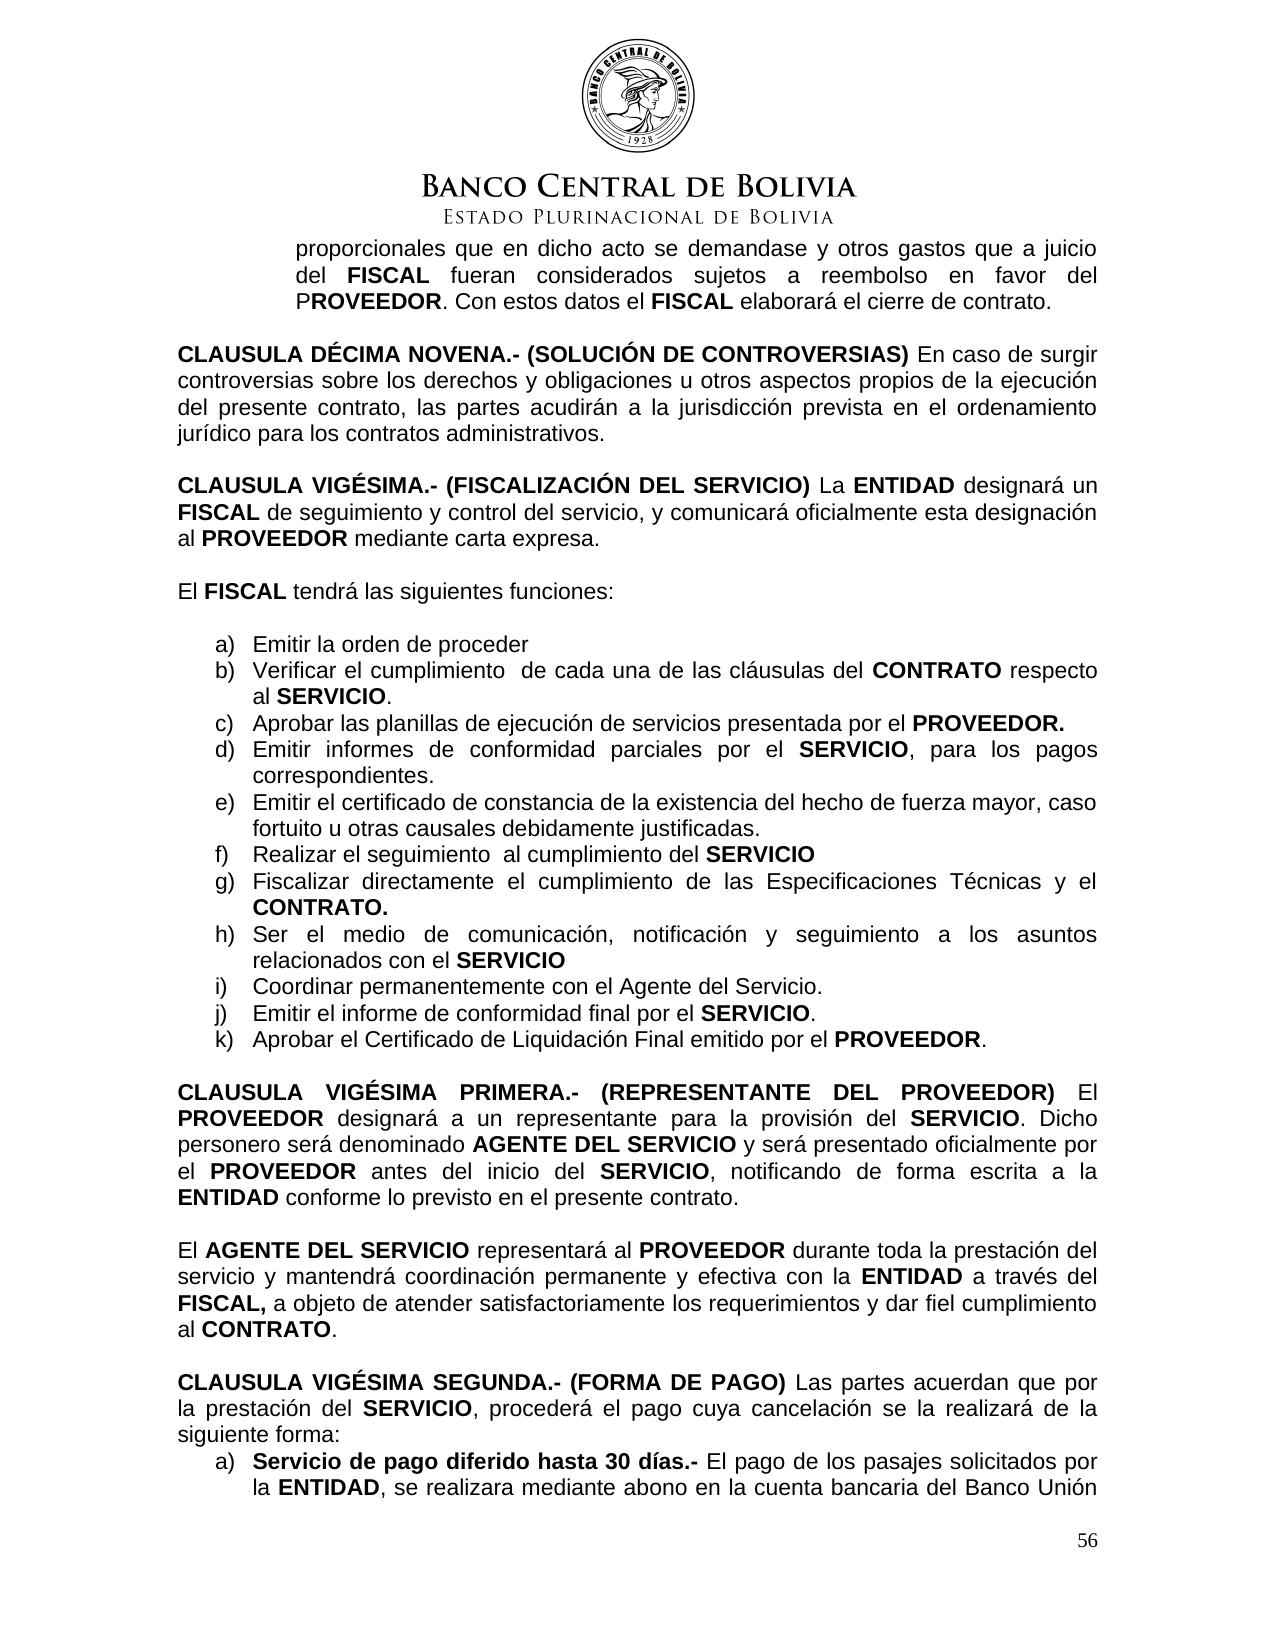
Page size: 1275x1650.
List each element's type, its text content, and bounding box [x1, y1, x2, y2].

list Fiscalizar directamente el cumplimiento de las Especificaciones Técnicas y el CONTRATO. [215, 868, 1098, 921]
list Aprobar el Certificado de Liquidación Final emitido por el PROVEEDOR. [215, 1026, 1098, 1052]
text CLAUSULA VIGÉSIMA.- (FISCALIZACIÓN DEL SERVICIO) La ENTIDAD designará un FISCAL de seguimiento y control del servicio, y comunicará oficialmente esta designación al PROVEEDOR mediante carta expresa. [177, 472, 1098, 552]
text El AGENTE DEL SERVICIO representará al PROVEEDOR durante toda la prestación del servicio y mantendrá coordinación permanente y efectiva con la ENTIDAD a través del FISCAL, a objeto de atender satisfactoriamente los requerimientos y dar fiel cumplimiento al CONTRATO. [177, 1237, 1098, 1342]
list Emitir el certificado de constancia de la existencia del hecho de fuerza mayor, caso fortuito u otras causales debidamente justificadas. [215, 789, 1098, 841]
text CLAUSULA VIGÉSIMA SEGUNDA.- (FORMA DE PAGO) Las partes acuerdan que por la prestación del SERVICIO, procederá el pago cuya cancelación se la realizará de la siguiente forma: [177, 1368, 1098, 1448]
list Emitir informes de conformidad parciales por el SERVICIO, para los pagos correspondientes. [215, 736, 1098, 789]
list Realizar el seguimiento al cumplimiento del SERVICIO [215, 841, 1098, 868]
list Aprobar las planillas de ejecución de servicios presentada por el PROVEEDOR. [215, 710, 1098, 736]
list Ser el medio de comunicación, notificación y seguimiento a los asuntos relacionados con el SERVICIO [215, 921, 1098, 973]
text El FISCAL tendrá las siguientes funciones: [177, 578, 1098, 604]
list Coordinar permanentemente con el Agente del Servicio. [215, 973, 1098, 999]
list Emitir el informe de conformidad final por el SERVICIO. [215, 999, 1098, 1026]
list Emitir la orden de proceder [215, 631, 1098, 657]
picture [0, 1, 1275, 236]
text CLAUSULA DÉCIMA NOVENA.- (SOLUCIÓN DE CONTROVERSIAS) En caso de surgir controversias sobre los derechos y obligaciones u otros aspectos propios de la ejecución del presente contrato, las partes acudirán a la jurisdicción prevista en el ordenamiento jurídico para los contratos administrativos. [177, 341, 1098, 446]
text CLAUSULA VIGÉSIMA PRIMERA.- (REPRESENTANTE DEL PROVEEDOR) El PROVEEDOR designará a un representante para la provisión del SERVICIO. Dicho personero será denominado AGENTE DEL SERVICIO y será presentado oficialmente por el PROVEEDOR antes del inicio del SERVICIO, notificando de forma escrita a la ENTIDAD conforme lo previsto en el presente contrato. [177, 1079, 1098, 1210]
list Verificar el cumplimiento de cada una de las cláusulas del CONTRATO respecto al SERVICIO. [215, 657, 1098, 710]
